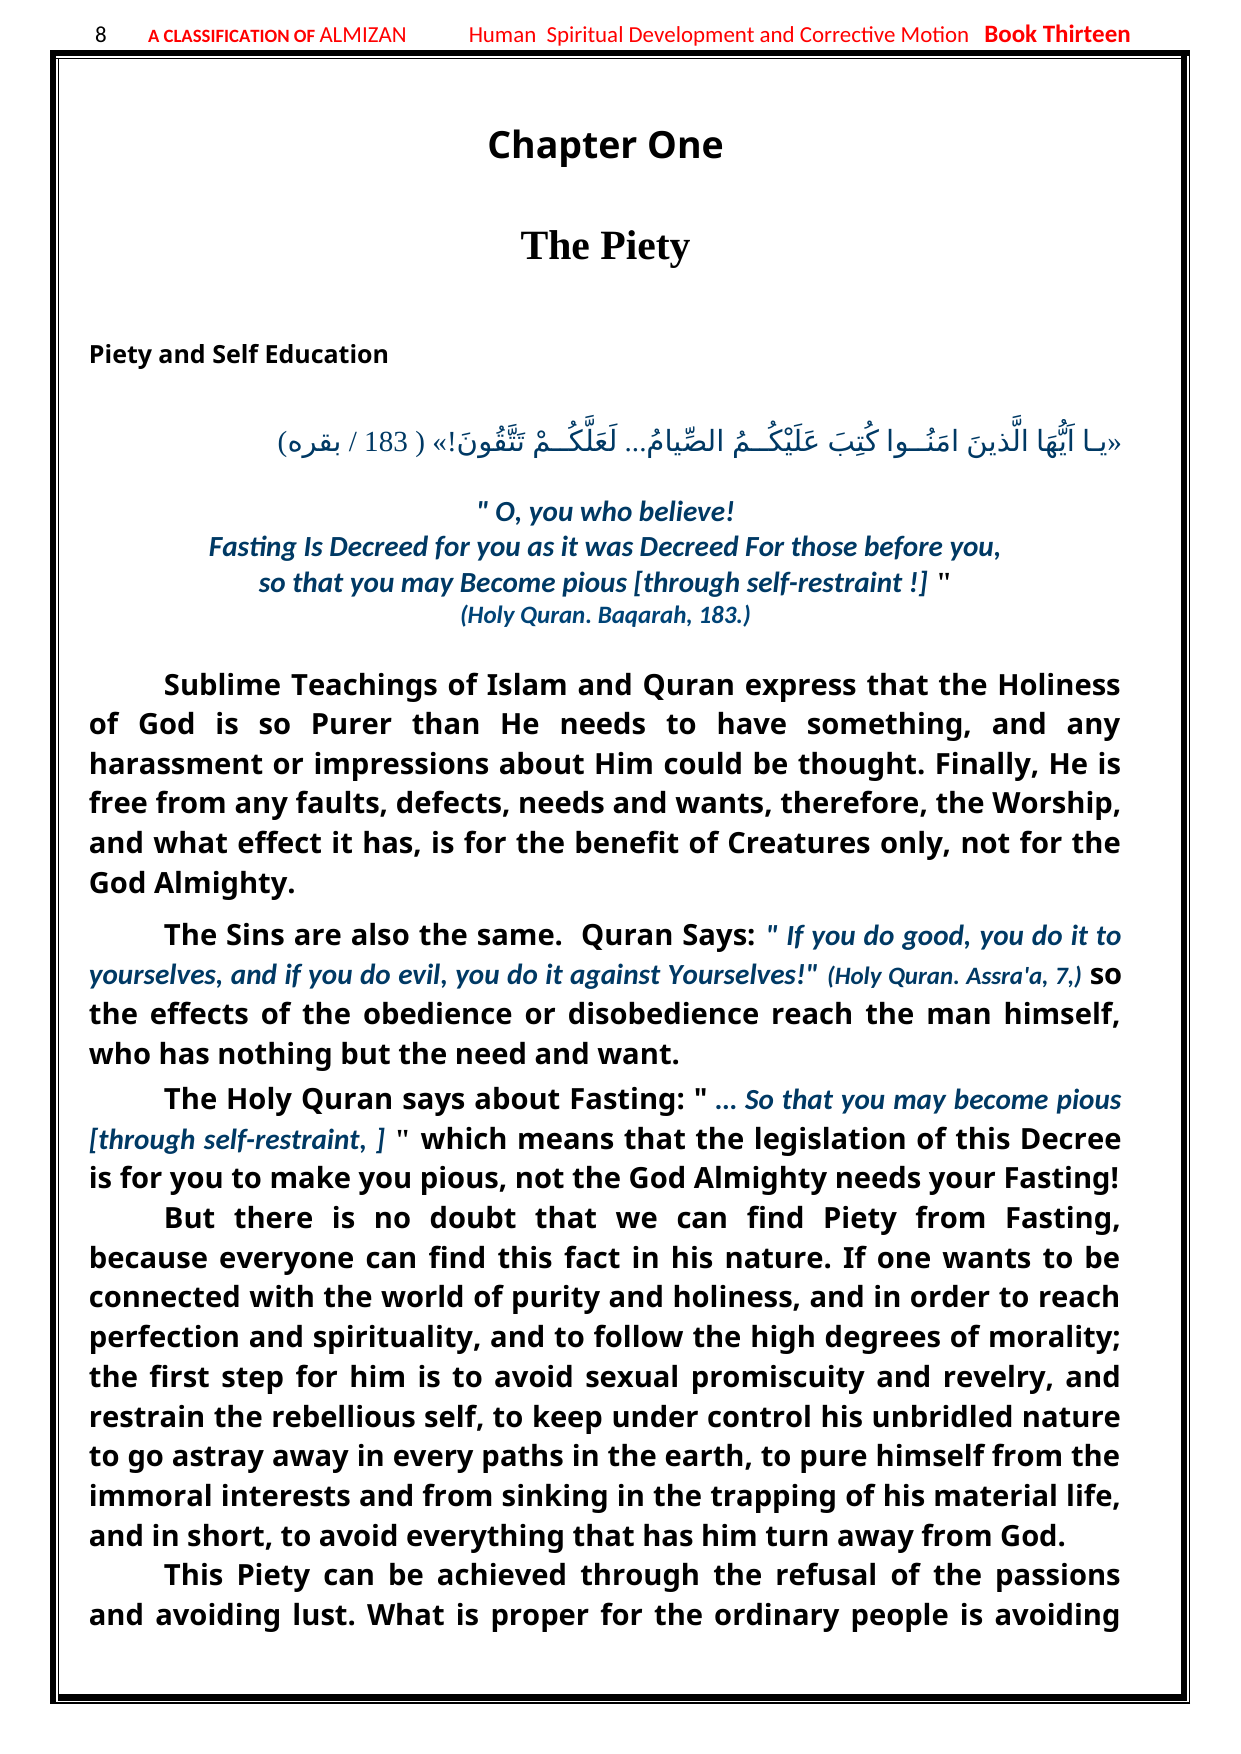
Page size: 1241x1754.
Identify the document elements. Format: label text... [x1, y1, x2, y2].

text Piety and Self Education [89, 337, 1122, 371]
text Sublime Teachings of Islam and Quran express that the Holiness of God is so Purer than He needs to have something, and any harassment or impressions about Him could be thought. Finally, He is free from any faults, defects, needs and wants, therefore, the Worship, and what effect it has, is for the benefit of Creatures only, not for the God Almighty. [89, 664, 1122, 902]
text The Sins are also the same. Quran Says: " If you do good, you do it to yourselves, and if you do evil, you do it against Yourselves!" (Holy Quran. Assra'a, 7,) so the effects of the obedience or disobedience reach the man himself, who has nothing but the need and want. [89, 914, 1122, 1073]
text The Holy Quran says about Fasting: " … So that you may become pious [through self-restraint, ] " which means that the legislation of this Decree is for you to make you pious, not the God Almighty needs your Fasting! [89, 1078, 1122, 1197]
text (Holy Quran. Baqarah, 183.) [89, 600, 1122, 630]
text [89, 1554, 1122, 1634]
text so that you may Become pious [through self-restraint !] " [89, 564, 1122, 600]
text But there is no doubt that we can find Piety from Fasting, because everyone can find this fact in his nature. If one wants to be connected with the world of purity and holiness, and in order to reach perfection and spirituality, and to follow the high degrees of morality; the first step for him is to avoid sexual promiscuity and revelry, and restrain the rebellious self, to keep under control his unbridled nature to go astray away in every paths in the earth, to pure himself from the immoral interests and from sinking in the trapping of his material life, and in short, to avoid everything that has him turn away from God. [89, 1197, 1122, 1554]
text The Piety [89, 220, 1122, 268]
text Fasting Is Decreed for you as it was Decreed For those before you, [89, 528, 1122, 564]
text Chapter One [89, 118, 1122, 169]
text «يـا اَيُّهَا الَّذينَ امَنُــوا كُتِبَ عَلَيْكُــمُ الصِّيامُ... لَعَلَّكُــمْ تَتَّقُونَ!» ( 183 / بقره) [89, 424, 1122, 457]
text " O, you who believe! [89, 493, 1122, 528]
